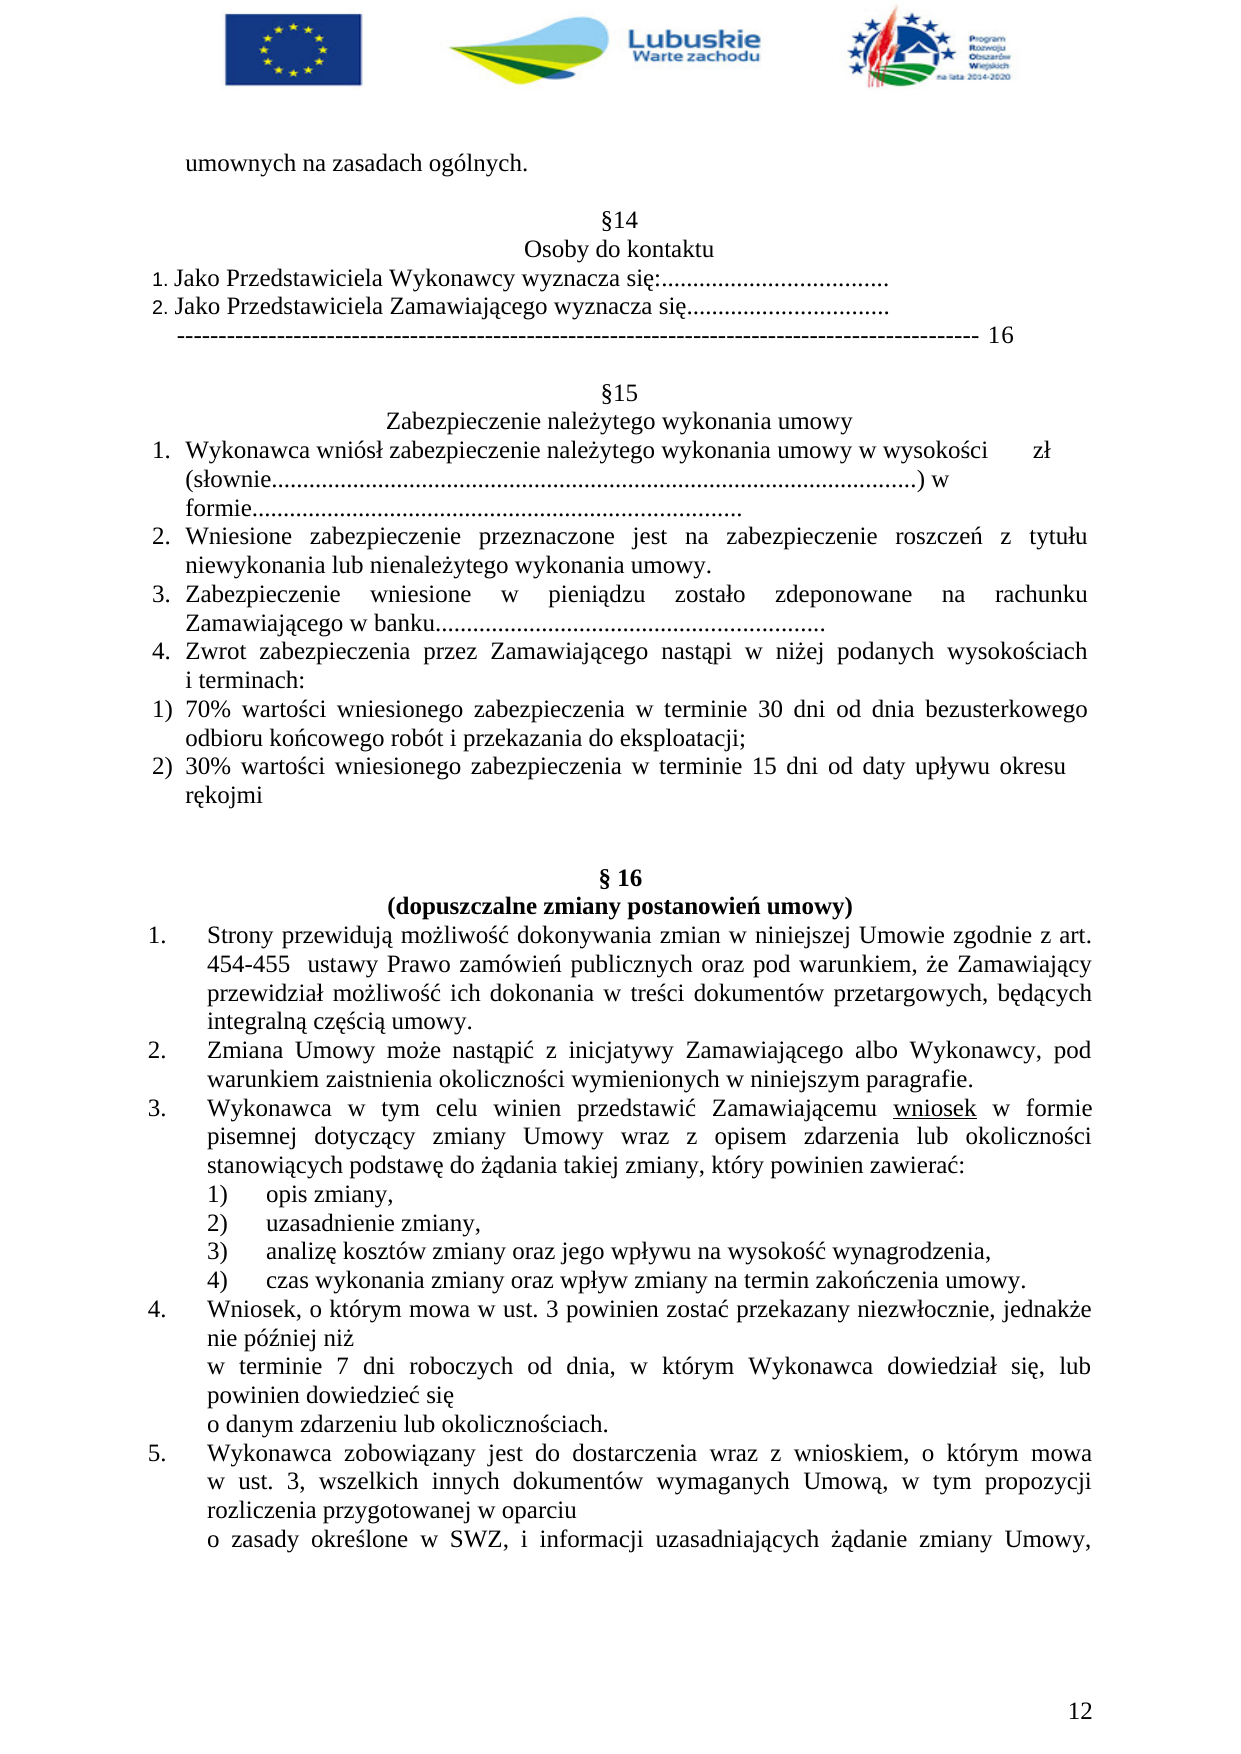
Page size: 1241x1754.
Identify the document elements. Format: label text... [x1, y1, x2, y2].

list Wniesione zabezpieczenie przeznaczone jest na zabezpieczenie roszczeń z tytułu niewykonania lub nienależytego wykonania umowy. [152, 521, 1088, 579]
list Wykonawca w tym celu winien przedstawić Zamawiającemu wniosek w formie pisemnej dotyczący zmiany Umowy wraz z opisem zdarzenia lub okoliczności stanowiących podstawę do żądania takiej zmiany, który powinien zawierać: [148, 1093, 1092, 1179]
list Zwrot zabezpieczenia przez Zamawiającego nastąpi w niżej podanych wysokościach i terminach: [152, 636, 1088, 694]
list czas wykonania zmiany oraz wpływ zmiany na termin zakończenia umowy. [207, 1265, 1092, 1294]
text (słownie ) w [185, 464, 1092, 493]
list Strony przewidują możliwość dokonywania zmian w niniejszej Umowie zgodnie z art. 454-455 ustawy Prawo zamówień publicznych oraz pod warunkiem, że Zamawiający przewidział możliwość ich dokonania w treści dokumentów przetargowych, będących integralną częścią umowy. [148, 920, 1092, 1035]
list Zmiana Umowy może nastąpić z inicjatywy Zamawiającego albo Wykonawcy, pod warunkiem zaistnienia okoliczności wymienionych w niniejszym paragrafie. [148, 1035, 1092, 1093]
list opis zmiany, [207, 1179, 1092, 1208]
list 70% wartości wniesionego zabezpieczenia w terminie 30 dni od dnia bezusterkowego odbioru końcowego robót i przekazania do eksploatacji; [152, 694, 1088, 751]
text §14 [148, 205, 1090, 234]
text (dopuszczalne zmiany postanowień umowy) [148, 891, 1092, 920]
text formie [185, 493, 1092, 521]
text 16 [177, 320, 1092, 349]
list Jako Przedstawiciela Wykonawcy wyznacza się: [152, 263, 1092, 291]
list Wykonawca wniósł zabezpieczenie należytego wykonania umowy w wysokości zł [152, 435, 1088, 464]
text § 16 [148, 863, 1092, 891]
list Wniosek, o którym mowa w ust. 3 powinien zostać przekazany niezwłocznie, jednakże nie później niż w terminie 7 dni roboczych od dnia, w którym Wykonawca dowiedział się, lub powinien dowiedzieć się o danym zdarzeniu lub okolicznościach. [148, 1294, 1092, 1438]
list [152, 148, 1086, 176]
picture [208, 0, 1033, 100]
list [148, 1438, 1092, 1553]
text Zabezpieczenie należytego wykonania umowy [148, 406, 1090, 435]
list Zabezpieczenie wniesione w pieniądzu zostało zdeponowane na rachunku Zamawiającego w banku [152, 579, 1088, 636]
list 30% wartości wniesionego zabezpieczenia w terminie 15 dni od daty upływu okresu rękojmi [152, 751, 1067, 809]
list Jako Przedstawiciela Zamawiającego wyznacza się [152, 291, 1092, 320]
list uzasadnienie zmiany, [207, 1208, 1092, 1236]
text §15 [148, 378, 1090, 406]
text Osoby do kontaktu [148, 234, 1090, 263]
list analizę kosztów zmiany oraz jego wpływu na wysokość wynagrodzenia, [207, 1236, 1092, 1265]
